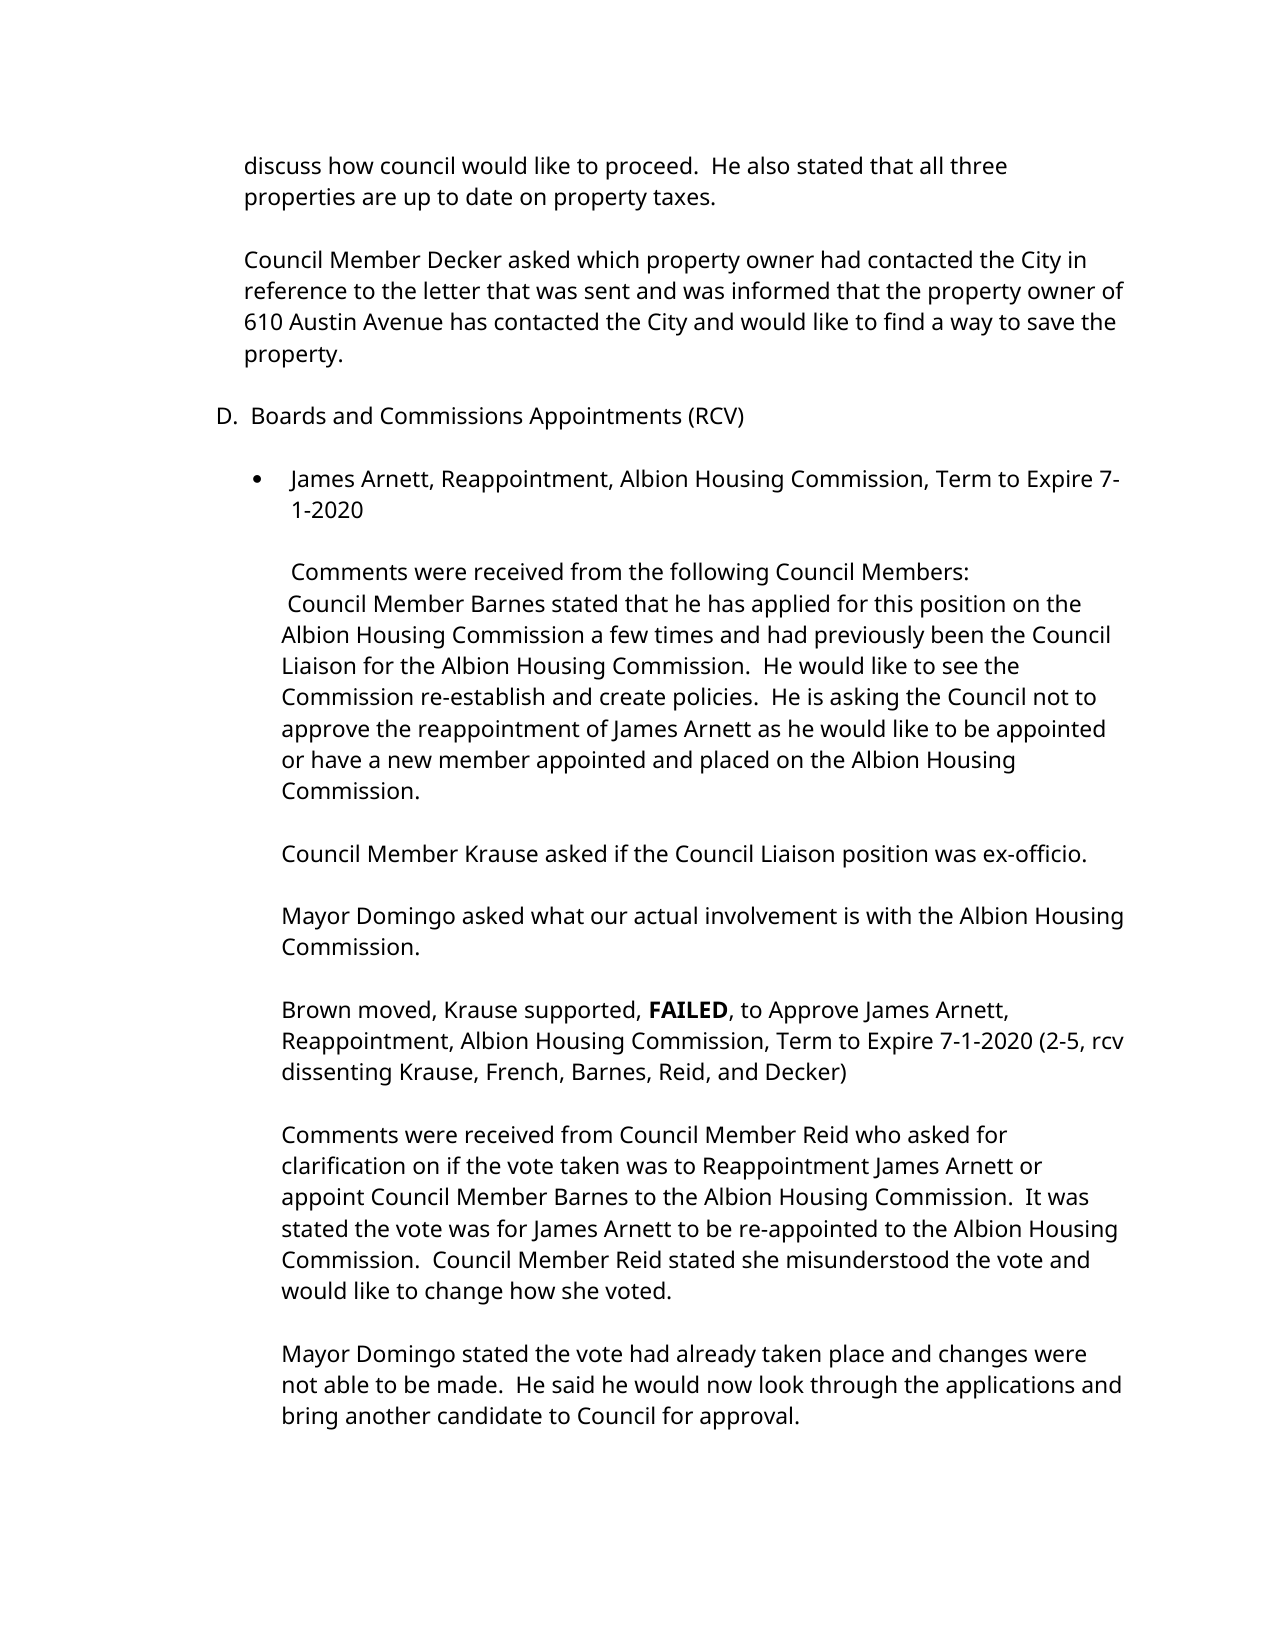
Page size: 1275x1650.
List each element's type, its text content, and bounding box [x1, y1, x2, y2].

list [244, 150, 1125, 212]
text Comments were received from Council Member Reid who asked for clarification on if the vote taken was to Reappointment James Arnett or appoint Council Member Barnes to the Albion Housing Commission. It was stated the vote was for James Arnett to be re-appointed to the Albion Housing Commission. Council Member Reid stated she misunderstood the vote and would like to change how she voted. [281, 1119, 1125, 1306]
text Council Member Krause asked if the Council Liaison position was ex-officio. [281, 837, 1125, 869]
text Council Member Barnes stated that he has applied for this position on the [281, 587, 1125, 619]
text Albion Housing Commission a few times and had previously been the Council Liaison for the Albion Housing Commission. He would like to see the Commission re-establish and create policies. He is asking the Council not to approve the reappointment of James Arnett as he would like to be appointed or have a new member appointed and placed on the Albion Housing Commission. [281, 619, 1125, 806]
text Mayor Domingo asked what our actual involvement is with the Albion Housing Commission. [281, 900, 1125, 962]
text Comments were received from the following Council Members: [253, 556, 1125, 587]
text Mayor Domingo stated the vote had already taken place and changes were not able to be made. He said he would now look through the applications and bring another candidate to Council for approval. [281, 1337, 1125, 1431]
list Council Member Decker asked which property owner had contacted the City in reference to the letter that was sent and was informed that the property owner of 610 Austin Avenue has contacted the City and would like to find a way to save the property. [244, 244, 1125, 369]
list James Arnett, Reappointment, Albion Housing Commission, Term to Expire 7-1-2020 [253, 462, 1125, 525]
list D. Boards and Commissions Appointments (RCV) [216, 400, 1125, 431]
text Brown moved, Krause supported, FAILED, to Approve James Arnett, Reappointment, Albion Housing Commission, Term to Expire 7-1-2020 (2-5, rcv dissenting Krause, French, Barnes, Reid, and Decker) [281, 994, 1125, 1087]
